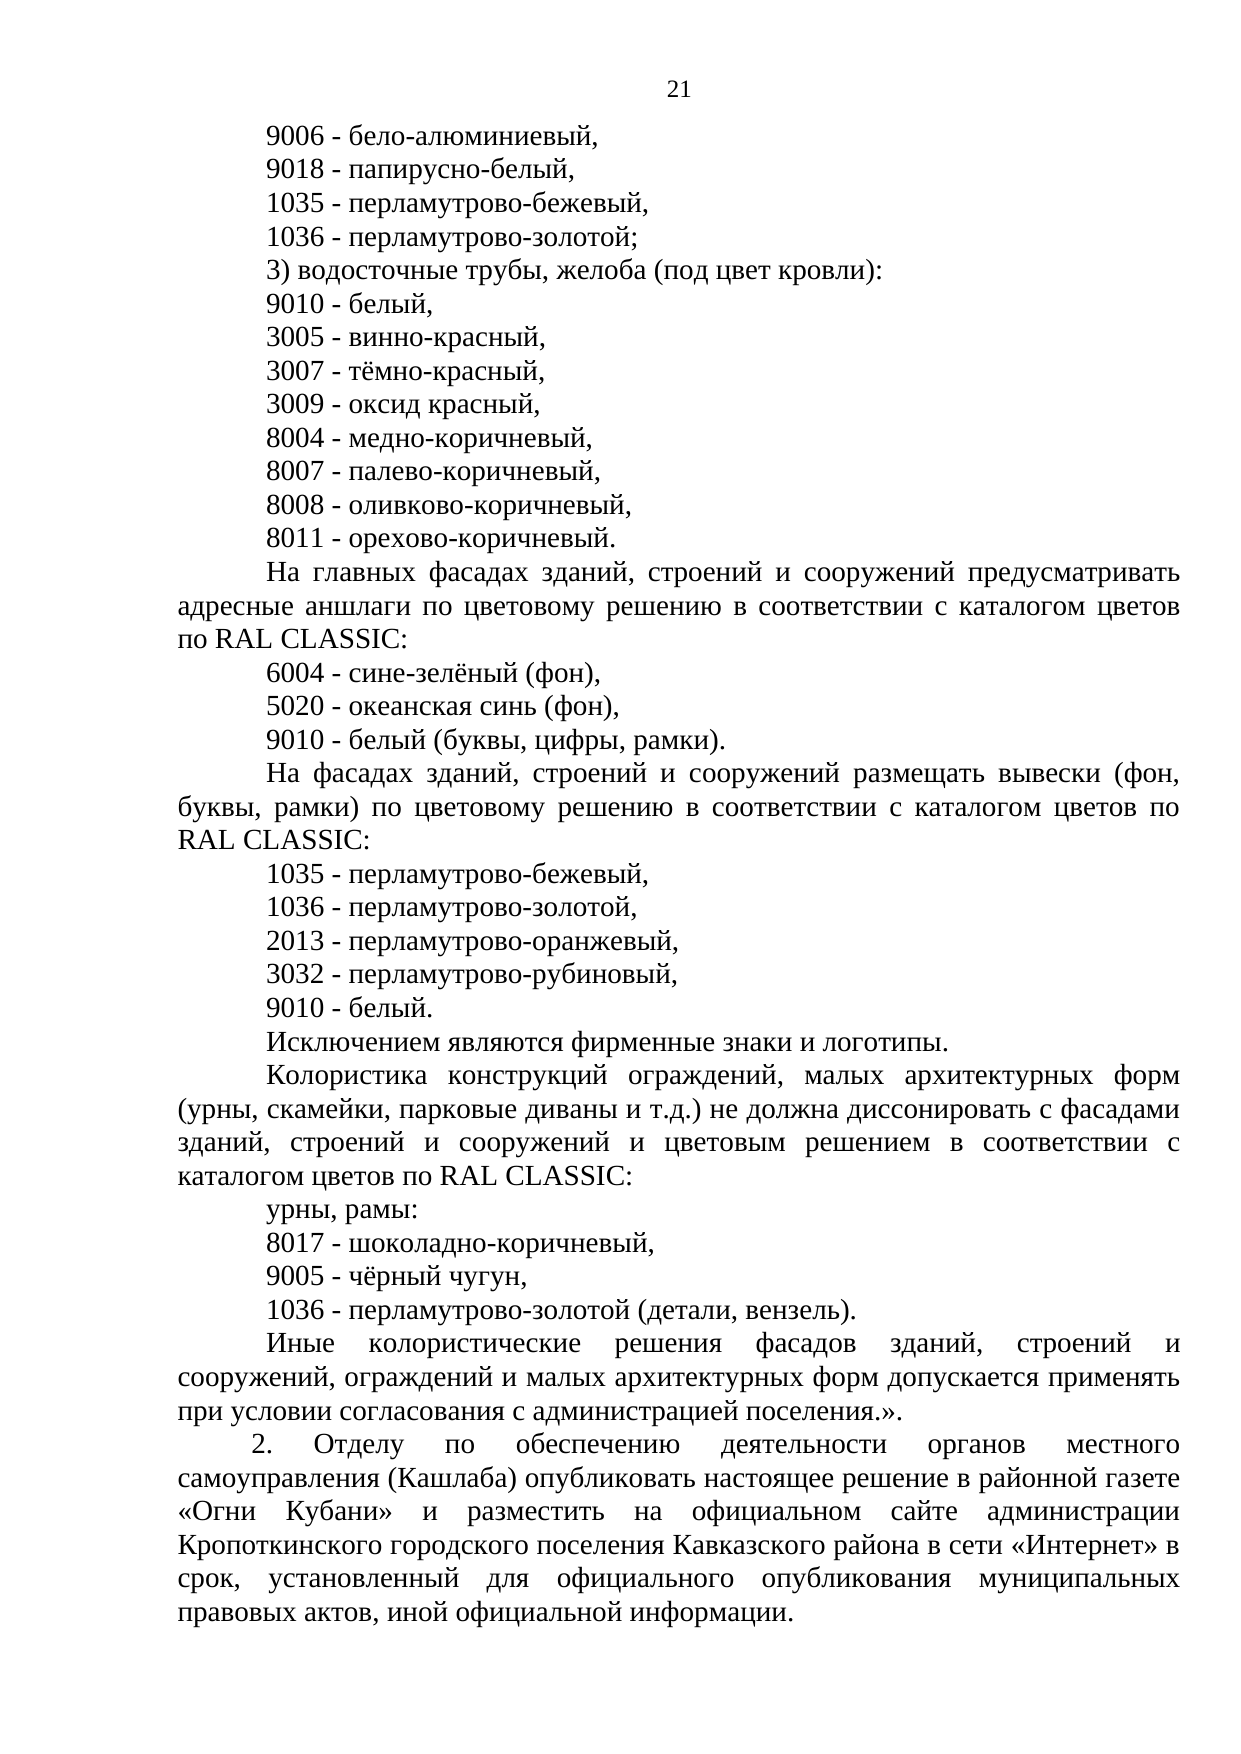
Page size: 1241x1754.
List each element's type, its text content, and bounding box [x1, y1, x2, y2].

text 3009 - оксид красный, [177, 386, 1181, 420]
text 9010 - белый (буквы, цифры, рамки). [177, 722, 1181, 755]
text 8004 - медно-коричневый, [177, 420, 1181, 453]
text 8017 - шоколадно-коричневый, [177, 1225, 1181, 1258]
text 1035 - перламутрово-бежевый, [177, 185, 1181, 219]
text 3) водосточные трубы, желоба (под цвет кровли): [177, 252, 1181, 286]
text 8008 - оливково-коричневый, [177, 487, 1181, 521]
text На фасадах зданий, строений и сооружений размещать вывески (фон, буквы, рамки) по цветовому решению в соответствии с каталогом цветов по RAL CLASSIC: [177, 755, 1181, 856]
text 5020 - океанская синь (фон), [177, 688, 1181, 722]
text 6004 - сине-зелёный (фон), [177, 655, 1181, 688]
text Иные колористические решения фасадов зданий, строений и сооружений, ограждений и малых архитектурных форм допускается применять при условии согласования с администрацией поселения.». [177, 1326, 1181, 1426]
text 1036 - перламутрово-золотой (детали, вензель). [177, 1292, 1181, 1326]
text 1036 - перламутрово-золотой, [177, 889, 1181, 923]
text 2013 - перламутрово-оранжевый, [177, 923, 1181, 957]
text 8007 - палево-коричневый, [177, 453, 1181, 487]
text 9010 - белый, [177, 286, 1181, 319]
text 9010 - белый. [177, 990, 1181, 1024]
text 3005 - винно-красный, [177, 319, 1181, 353]
text Исключением являются фирменные знаки и логотипы. [177, 1024, 1181, 1057]
text 3032 - перламутрово-рубиновый, [177, 957, 1181, 990]
text 9018 - папирусно-белый, [177, 152, 1181, 185]
text 8011 - орехово-коричневый. [177, 521, 1181, 554]
text 9005 - чёрный чугун, [177, 1258, 1181, 1292]
text Колористика конструкций ограждений, малых архитектурных форм (урны, скамейки, парковые диваны и т.д.) не должна диссонировать с фасадами зданий, строений и сооружений и цветовым решением в соответствии с каталогом цветов по RAL CLASSIC: [177, 1057, 1181, 1191]
text 1035 - перламутрово-бежевый, [177, 856, 1181, 889]
text урны, рамы: [177, 1191, 1181, 1225]
text 2. Отделу по обеспечению деятельности органов местного самоуправления (Кашлаба) опубликовать настоящее решение в районной газете «Огни Кубани» и разместить на официальном сайте администрации Кропоткинского городского поселения Кавказского района в сети «Интернет» в срок, установленный для официального опубликования муниципальных правовых актов, иной официальной информации. [177, 1426, 1181, 1627]
text На главных фасадах зданий, строений и сооружений предусматривать адресные аншлаги по цветовому решению в соответствии с каталогом цветов по RAL CLASSIC: [177, 554, 1181, 655]
text 9006 - бело-алюминиевый, [177, 118, 1181, 152]
text 1036 - перламутрово-золотой; [177, 219, 1181, 252]
text 3007 - тёмно-красный, [177, 353, 1181, 386]
